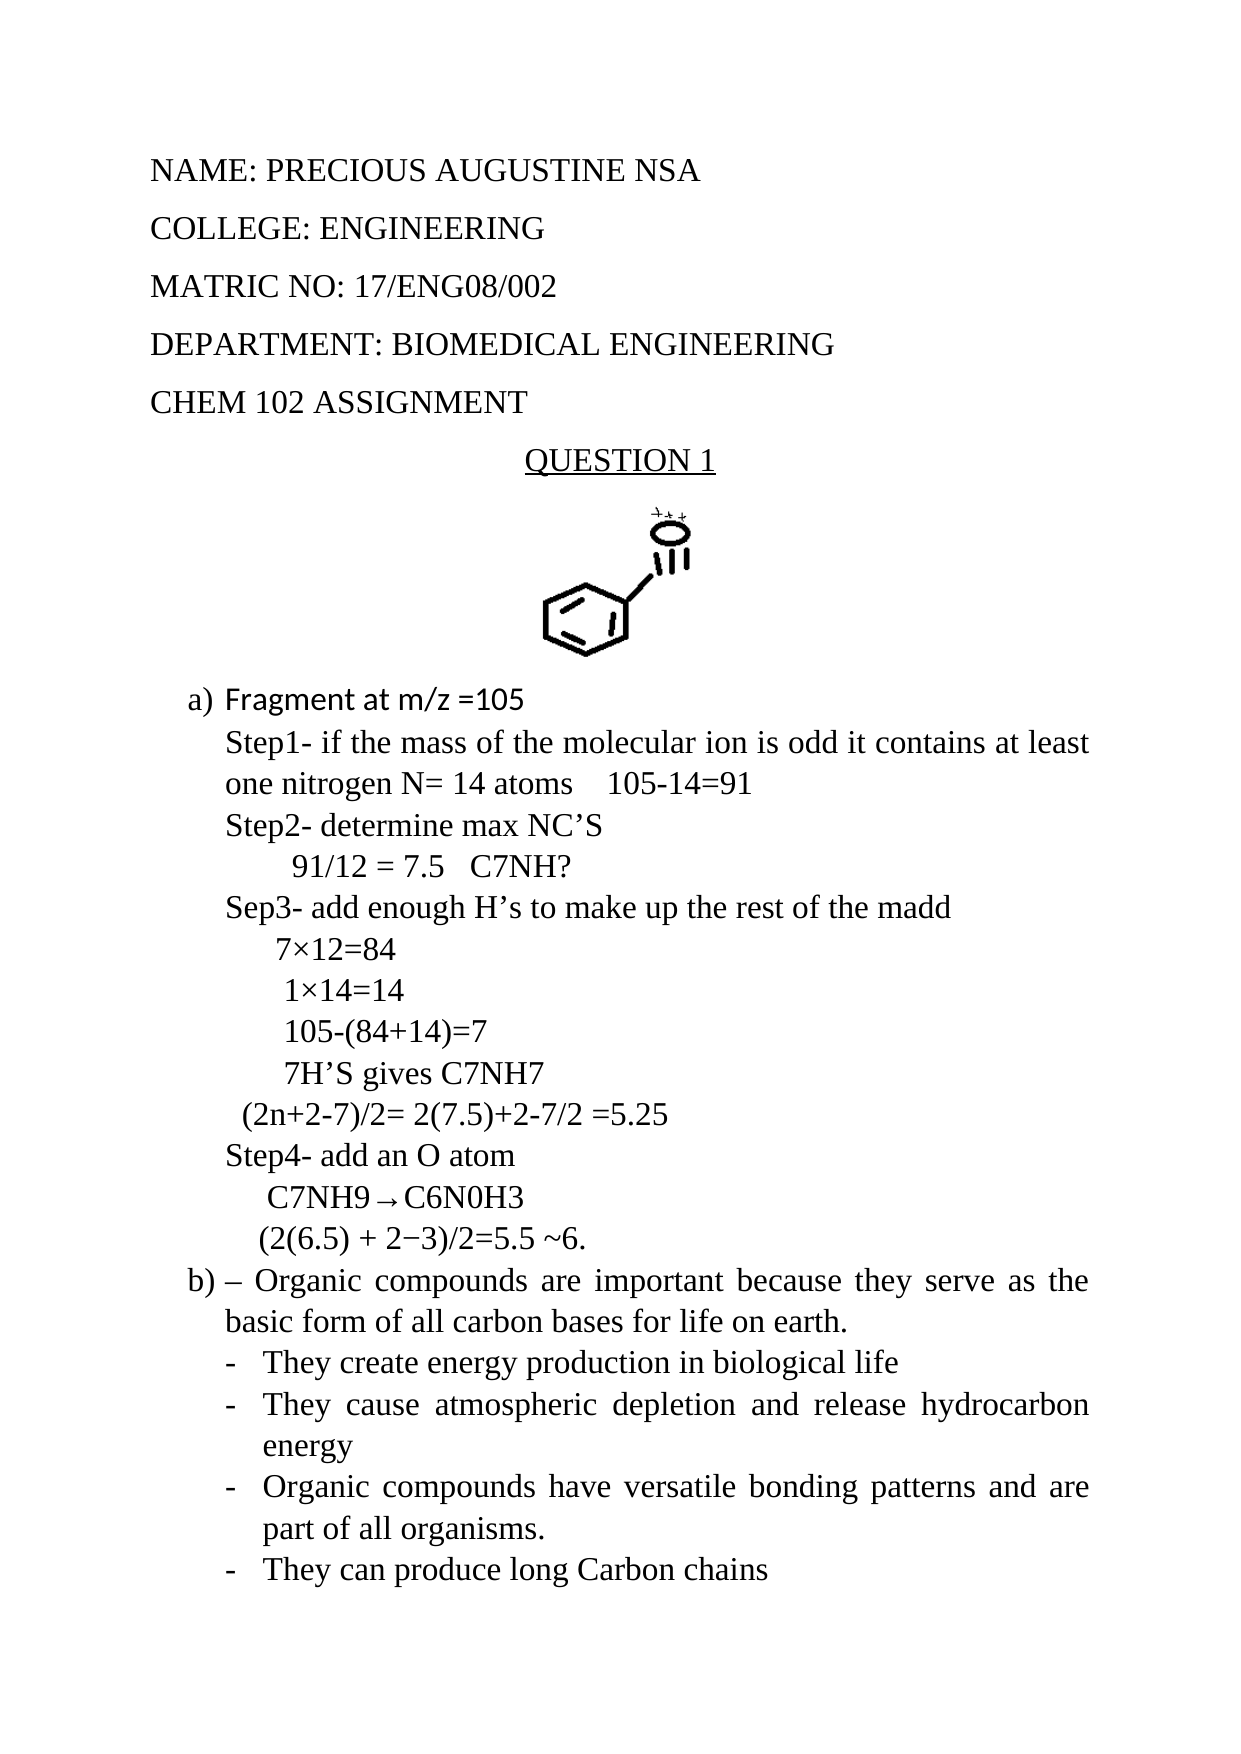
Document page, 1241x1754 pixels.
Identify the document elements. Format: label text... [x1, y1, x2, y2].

list 1×14=14 [225, 970, 1090, 1009]
text COLLEGE: ENGINEERING [150, 208, 1090, 246]
list Sep3- add enough H’s to make up the rest of the madd [225, 888, 1090, 926]
text CHEM 102 ASSIGNMENT [150, 382, 1090, 420]
text QUESTION 1 [150, 440, 1090, 478]
list 105-(84+14)=7 [225, 1012, 1090, 1050]
list – Organic compounds are important because they serve as the basic form of all carbon bases for life on earth. [187, 1260, 1090, 1339]
list Organic compounds have versatile bonding patterns and are part of all organisms. [225, 1467, 1090, 1546]
list 7×12=84 [225, 929, 1090, 967]
list They can produce long Carbon chains [225, 1549, 1090, 1588]
list (2n+2-7)/2= 2(7.5)+2-7/2 =5.25 [225, 1094, 1090, 1133]
list Step4- add an O atom [225, 1136, 1090, 1174]
list They create energy production in biological life [225, 1342, 1090, 1381]
list C7NH9→C6N0H3 [225, 1177, 1090, 1215]
text DEPARTMENT: BIOMEDICAL ENGINEERING [150, 324, 1090, 362]
list Fragment at m/z =105 [187, 498, 1090, 719]
text MATRIC NO: 17/ENG08/002 [150, 266, 1090, 304]
list (2(6.5) + 2−3)/2=5.5 ~6. [225, 1218, 1090, 1257]
list They cause atmospheric depletion and release hydrocarbon energy [225, 1384, 1090, 1463]
list 91/12 = 7.5 C7NH? [225, 846, 1090, 884]
picture [525, 498, 738, 711]
list 7H’S gives C7NH7 [225, 1053, 1090, 1091]
list Step1- if the mass of the molecular ion is odd it contains at least one nitrogen N= 14 atoms 105-14=91 [225, 722, 1090, 802]
text NAME: PRECIOUS AUGUSTINE NSA [150, 150, 1090, 188]
list Step2- determine max NC’S [225, 805, 1090, 843]
